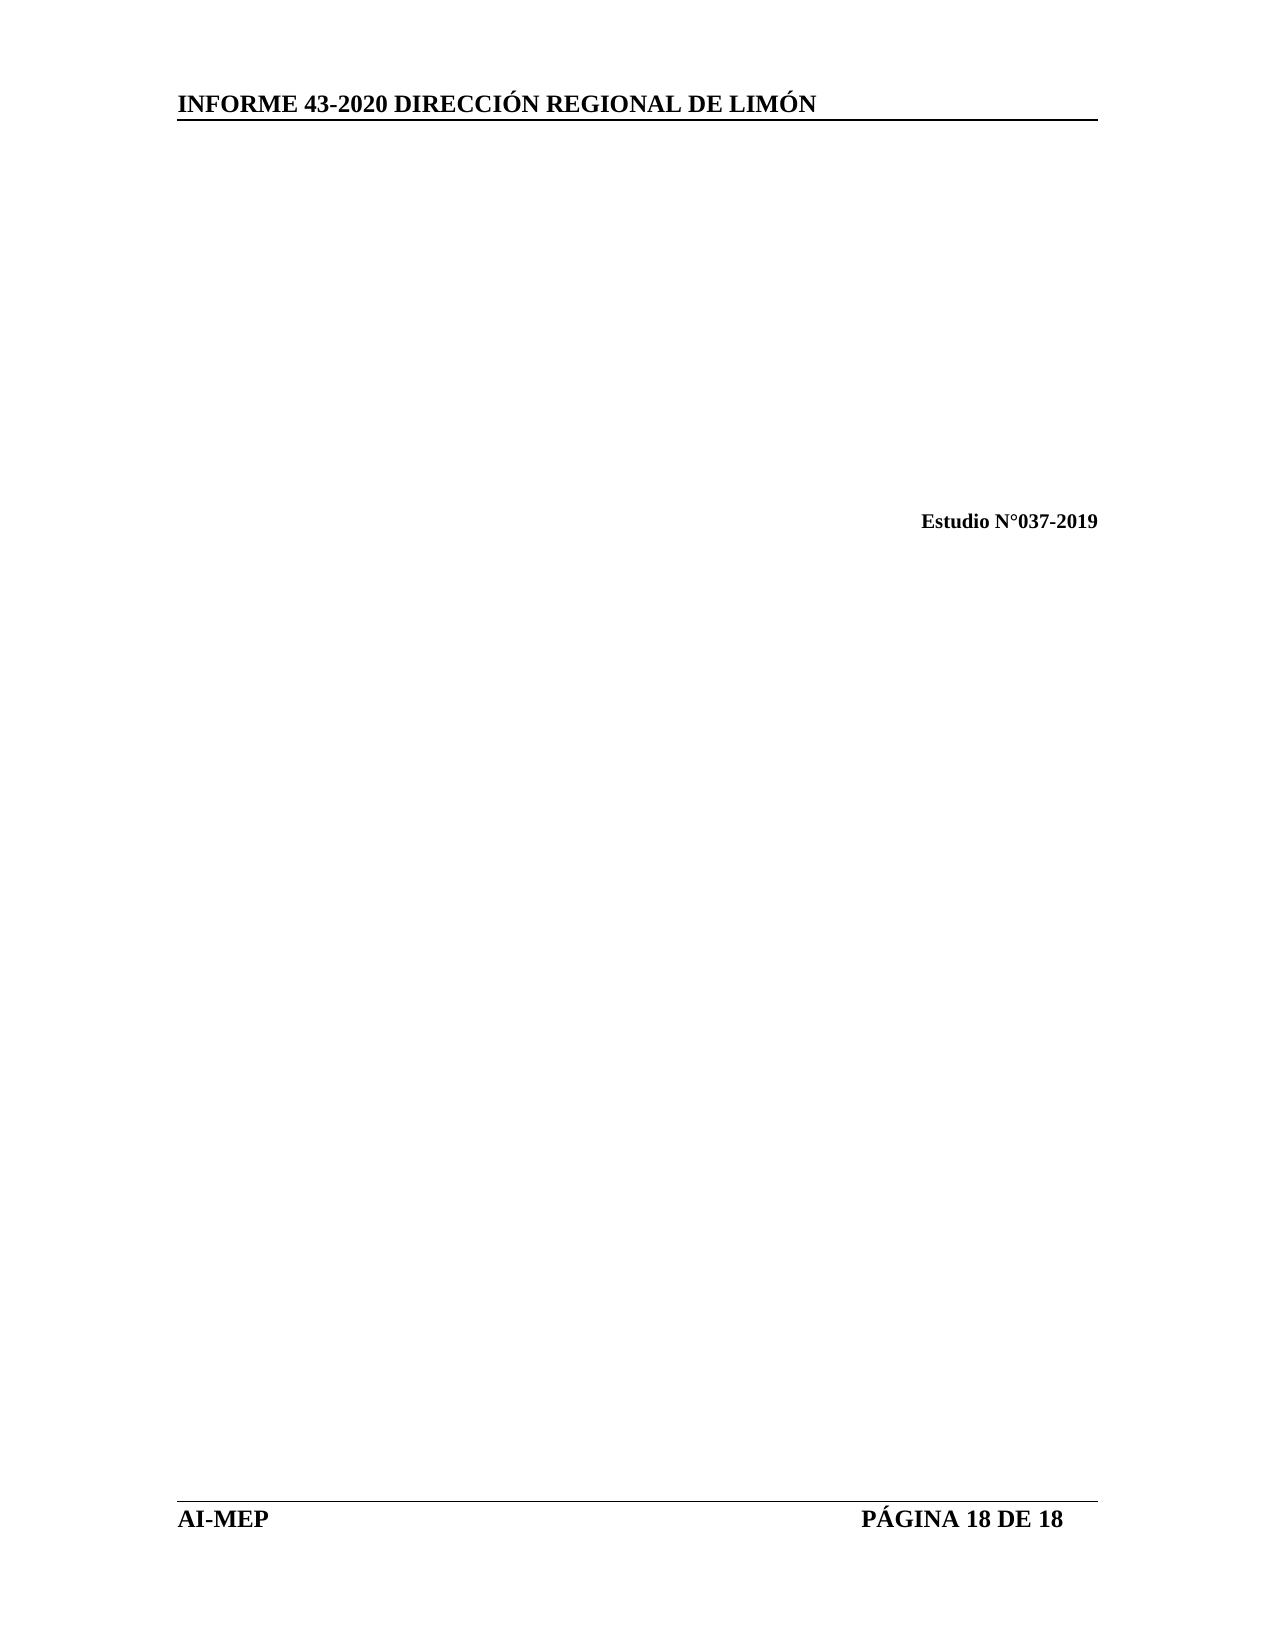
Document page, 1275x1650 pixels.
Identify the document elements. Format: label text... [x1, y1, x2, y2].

text Estudio N°037-2019 [177, 509, 1098, 533]
